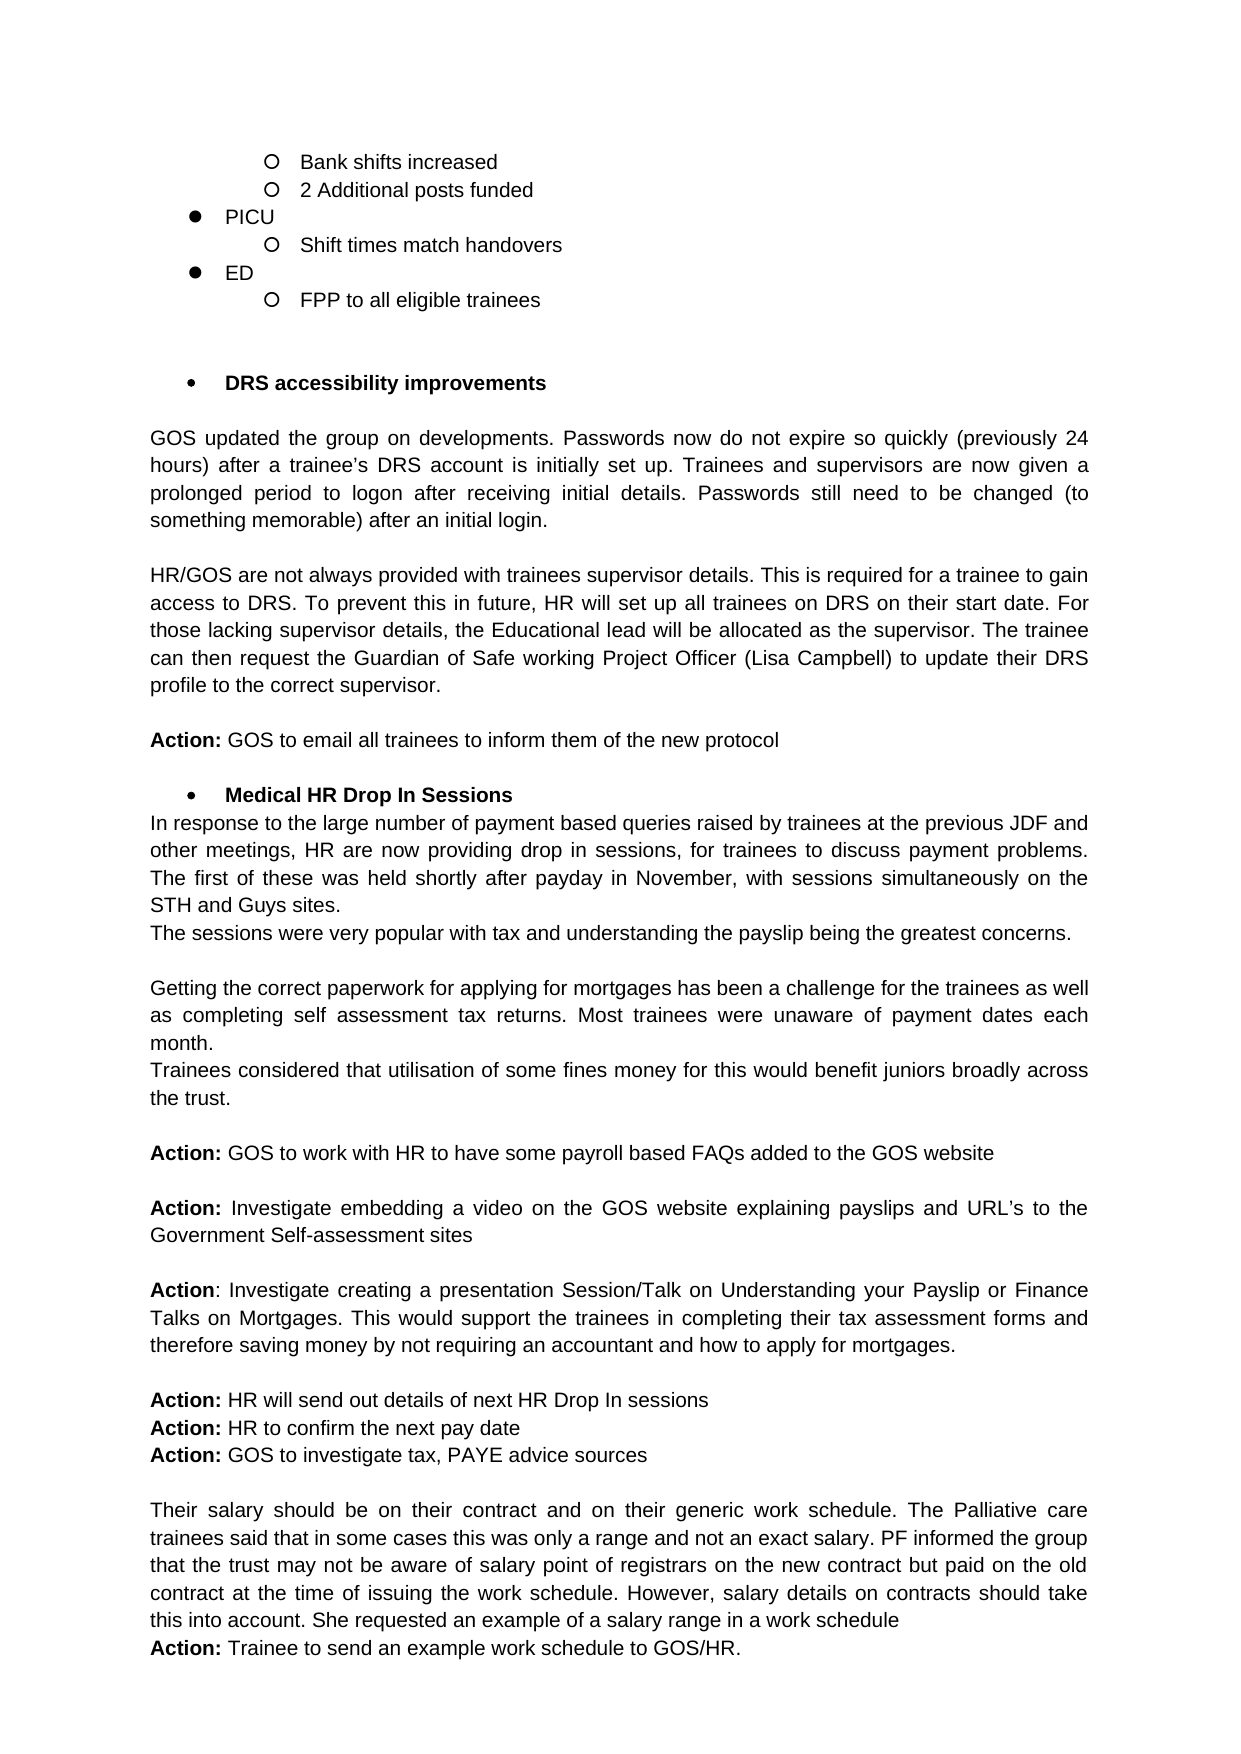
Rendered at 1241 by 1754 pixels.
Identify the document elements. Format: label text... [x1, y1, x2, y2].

text GOS updated the group on developments. Passwords now do not expire so quickly (previously 24 hours) after a trainee’s DRS account is initially set up. Trainees and supervisors are now given a prolonged period to logon after receiving initial details. Passwords still need to be changed (to something memorable) after an initial login. [150, 426, 1090, 532]
list DRS accessibility improvements [187, 371, 1090, 395]
list Bank shifts increased [262, 150, 1090, 174]
list PICU [187, 205, 1090, 229]
text Action: GOS to work with HR to have some payroll based FAQs added to the GOS website [150, 1141, 1090, 1165]
text In response to the large number of payment based queries raised by trainees at the previous JDF and other meetings, HR are now providing drop in sessions, for trainees to discuss payment problems. The first of these was held shortly after payday in November, with sessions simultaneously on the STH and Guys sites. [150, 811, 1090, 917]
text Action: HR to confirm the next pay date [150, 1416, 1090, 1440]
list 2 Additional posts funded [262, 178, 1090, 202]
text Action: Investigate embedding a video on the GOS website explaining payslips and URL’s to the Government Self-assessment sites [150, 1196, 1090, 1247]
list Medical HR Drop In Sessions [187, 783, 1090, 807]
text Their salary should be on their contract and on their generic work schedule. The Palliative care trainees said that in some cases this was only a range and not an exact salary. PF informed the group that the trust may not be aware of salary point of registrars on the new contract but paid on the old contract at the time of issuing the work schedule. However, salary details on contracts should take this into account. She requested an example of a salary range in a work schedule [150, 1498, 1090, 1632]
text The sessions were very popular with tax and understanding the payslip being the greatest concerns. [150, 921, 1090, 945]
text Action: HR will send out details of next HR Drop In sessions [150, 1388, 1090, 1412]
text Action: Investigate creating a presentation Session/Talk on Understanding your Payslip or Finance Talks on Mortgages. This would support the trainees in completing their tax assessment forms and therefore saving money by not requiring an accountant and how to apply for mortgages. [150, 1278, 1090, 1357]
text Action: GOS to email all trainees to inform them of the new protocol [150, 728, 1090, 752]
text Action: GOS to investigate tax, PAYE advice sources [150, 1443, 1090, 1467]
text HR/GOS are not always provided with trainees supervisor details. This is required for a trainee to gain access to DRS. To prevent this in future, HR will set up all trainees on DRS on their start date. For those lacking supervisor details, the Educational lead will be allocated as the supervisor. The trainee can then request the Guardian of Safe working Project Officer (Lisa Campbell) to update their DRS profile to the correct supervisor. [150, 563, 1090, 697]
list ED [187, 260, 1090, 284]
text Trainees considered that utilisation of some fines money for this would benefit juniors broadly across the trust. [150, 1058, 1090, 1110]
list FPP to all eligible trainees [262, 288, 1090, 312]
list Shift times match handovers [262, 233, 1090, 257]
text Getting the correct paperwork for applying for mortgages has been a challenge for the trainees as well as completing self assessment tax returns. Most trainees were unaware of payment dates each month. [150, 976, 1090, 1055]
text Action: Trainee to send an example work schedule to GOS/HR. [150, 1636, 1090, 1660]
